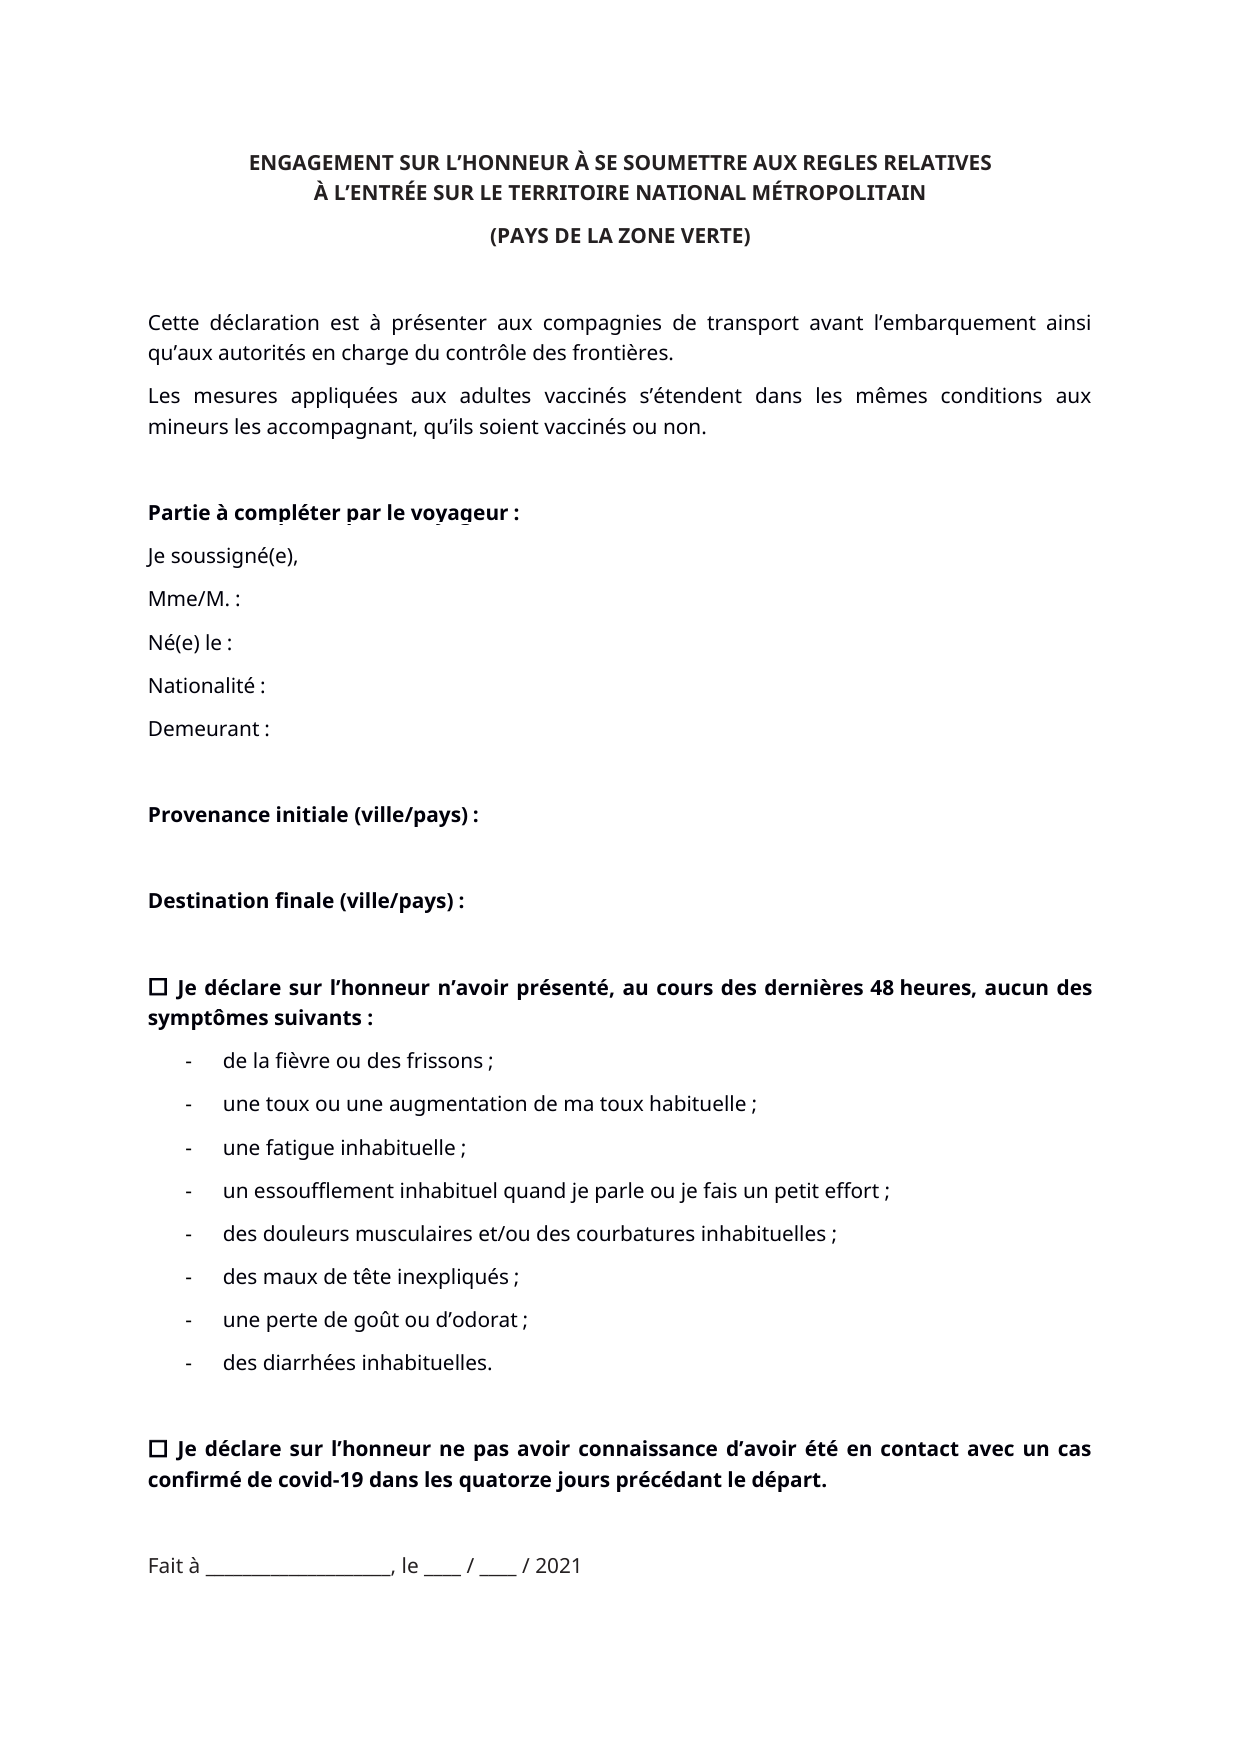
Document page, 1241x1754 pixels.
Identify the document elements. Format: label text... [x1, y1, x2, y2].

text Destination finale (ville/pays) : [148, 886, 1093, 915]
list une perte de goût ou d’odorat ; [185, 1305, 1093, 1333]
text Partie à compléter par le voyageur : [148, 498, 1093, 527]
list une fatigue inhabituelle ; [185, 1133, 1093, 1161]
text Fait à ____________________, le ____ / ____ / 2021 [148, 1551, 1093, 1580]
text Cette déclaration est à présenter aux compagnies de transport avant l’embarquement ainsi qu’aux autorités en charge du contrôle des frontières. [148, 308, 1093, 367]
list de la fièvre ou des frissons ; [185, 1046, 1093, 1075]
list une toux ou une augmentation de ma toux habituelle ; [185, 1089, 1093, 1118]
list des douleurs musculaires et/ou des courbatures inhabituelles ; [185, 1219, 1093, 1247]
text ENGAGEMENT SUR L’HONNEUR à SE SOUMETTRE AUX REGLES RELATIVES à L’ENTRéE SUR LE TERRITOIRE NATIONAL MéTROPOLITAIN [148, 148, 1093, 207]
text Je déclare sur l’honneur ne pas avoir connaissance d’avoir été en contact avec un cas confirmé de covid-19 dans les quatorze jours précédant le départ. [148, 1434, 1093, 1493]
list des diarrhées inhabituelles. [185, 1348, 1093, 1377]
text Les mesures appliquées aux adultes vaccinés s’étendent dans les mêmes conditions aux mineurs les accompagnant, qu’ils soient vaccinés ou non. [148, 381, 1093, 440]
text Provenance initiale (ville/pays) : [148, 800, 1093, 828]
text Mme/M. : [148, 584, 1093, 613]
text Nationalité : [148, 671, 1093, 699]
list des maux de tête inexpliqués ; [185, 1262, 1093, 1290]
text (pays de la zone verte) [148, 221, 1093, 250]
text Je soussigné(e), [148, 541, 1093, 570]
text Né(e) le : [148, 628, 1093, 656]
list un essoufflement inhabituel quand je parle ou je fais un petit effort ; [185, 1176, 1093, 1204]
text Demeurant : [148, 714, 1093, 742]
text Je déclare sur l’honneur n’avoir présenté, au cours des dernières 48 heures, aucun des symptômes suivants : [148, 973, 1093, 1032]
